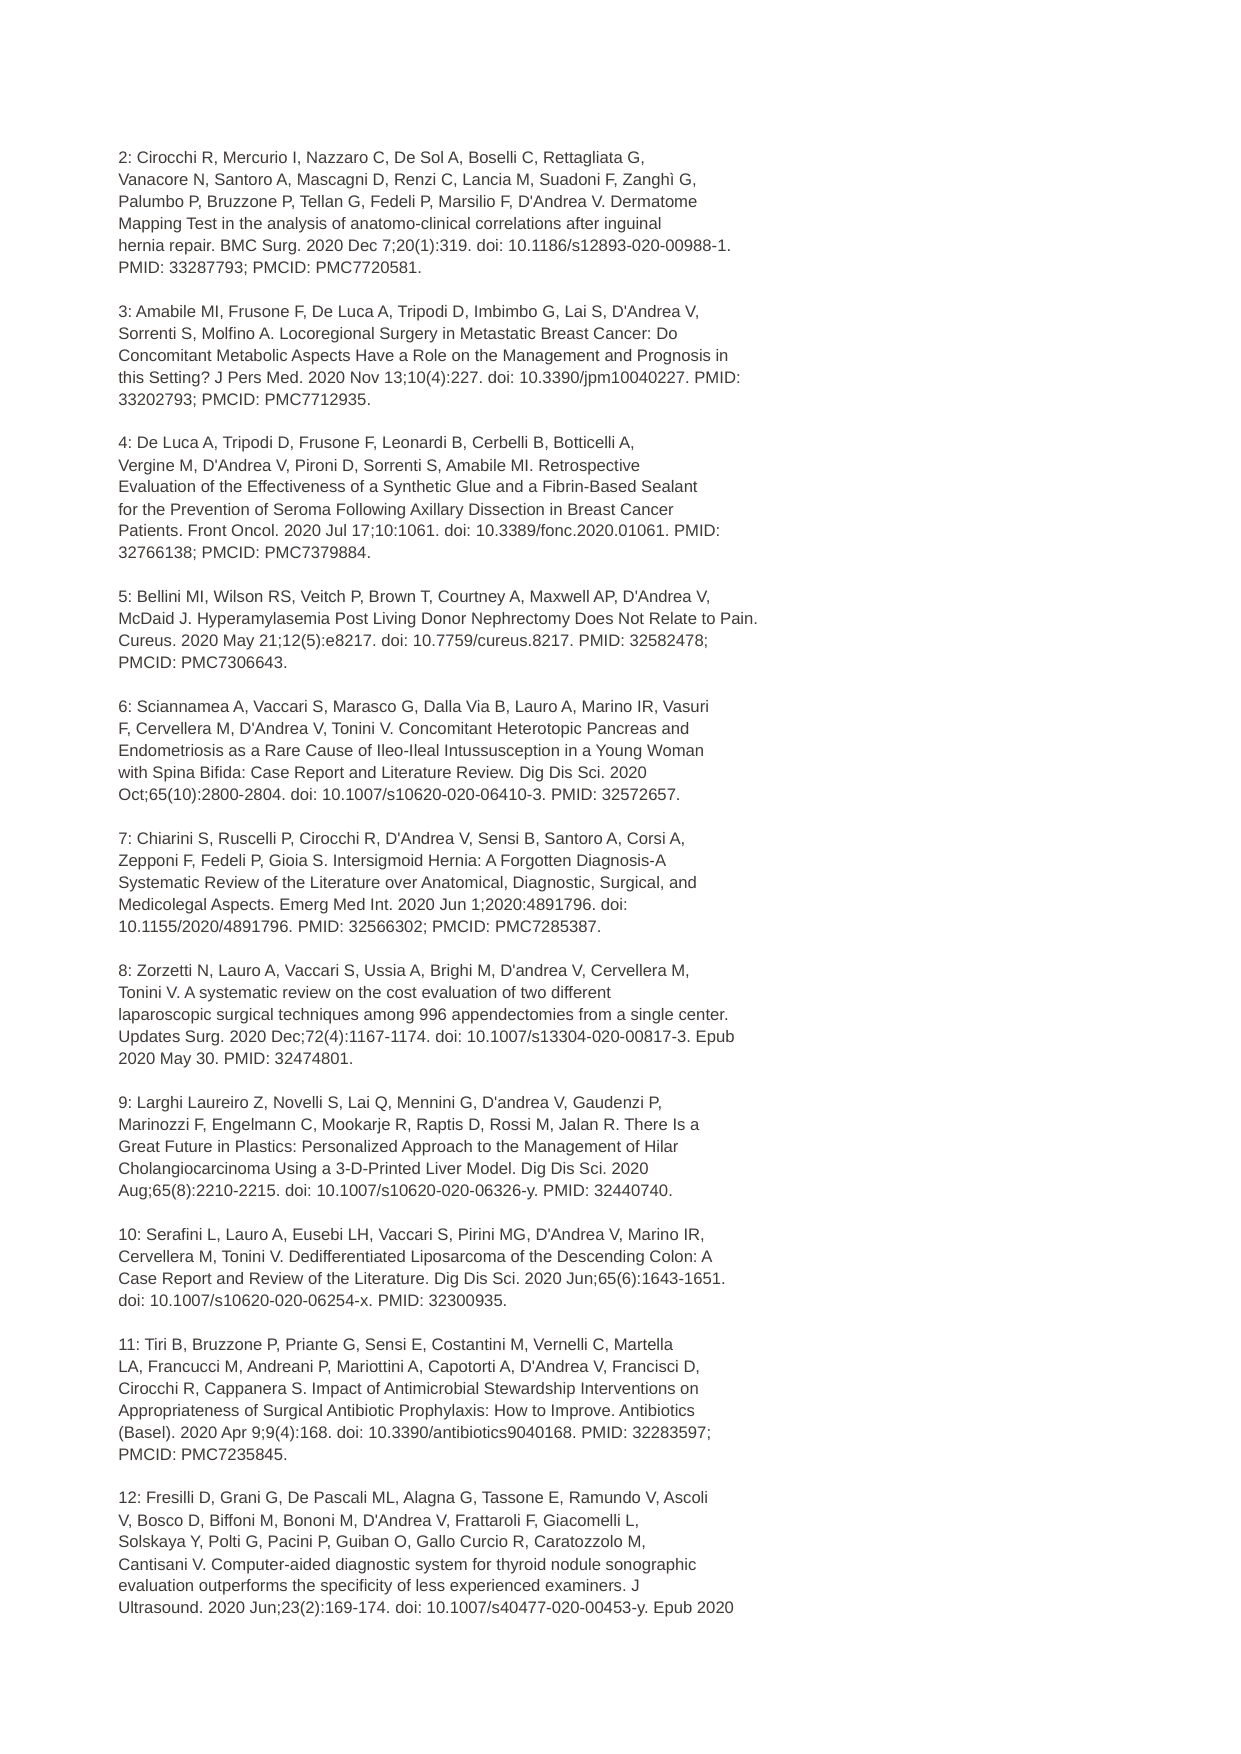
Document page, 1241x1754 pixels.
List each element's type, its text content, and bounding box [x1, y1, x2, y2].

text 6: Sciannamea A, Vaccari S, Marasco G, Dalla Via B, Lauro A, Marino IR, Vasuri [118, 697, 1122, 716]
text 5: Bellini MI, Wilson RS, Veitch P, Brown T, Courtney A, Maxwell AP, D'Andrea V, [118, 587, 1122, 606]
text Palumbo P, Bruzzone P, Tellan G, Fedeli P, Marsilio F, D'Andrea V. Dermatome [118, 192, 1122, 211]
text McDaid J. Hyperamylasemia Post Living Donor Nephrectomy Does Not Relate to Pain. [118, 609, 1122, 628]
text Case Report and Review of the Literature. Dig Dis Sci. 2020 Jun;65(6):1643-1651. [118, 1268, 1122, 1288]
text Vergine M, D'Andrea V, Pironi D, Sorrenti S, Amabile MI. Retrospective [118, 455, 1122, 474]
text 7: Chiarini S, Ruscelli P, Cirocchi R, D'Andrea V, Sensi B, Santoro A, Corsi A, [118, 829, 1122, 848]
text hernia repair. BMC Surg. 2020 Dec 7;20(1):319. doi: 10.1186/s12893-020-00988-1. [118, 236, 1122, 255]
text 2020 May 30. PMID: 32474801. [118, 1049, 1122, 1068]
text with Spina Bifida: Case Report and Literature Review. Dig Dis Sci. 2020 [118, 763, 1122, 782]
text Cureus. 2020 May 21;12(5):e8217. doi: 10.7759/cureus.8217. PMID: 32582478; [118, 631, 1122, 650]
text Evaluation of the Effectiveness of a Synthetic Glue and a Fibrin-Based Sealant [118, 477, 1122, 496]
text F, Cervellera M, D'Andrea V, Tonini V. Concomitant Heterotopic Pancreas and [118, 719, 1122, 738]
text 11: Tiri B, Bruzzone P, Priante G, Sensi E, Costantini M, Vernelli C, Martella [118, 1334, 1122, 1354]
text Aug;65(8):2210-2215. doi: 10.1007/s10620-020-06326-y. PMID: 32440740. [118, 1181, 1122, 1200]
text (Basel). 2020 Apr 9;9(4):168. doi: 10.3390/antibiotics9040168. PMID: 32283597; [118, 1422, 1122, 1442]
text Medicolegal Aspects. Emerg Med Int. 2020 Jun 1;2020:4891796. doi: [118, 895, 1122, 914]
text Endometriosis as a Rare Cause of Ileo-Ileal Intussusception in a Young Woman [118, 741, 1122, 760]
text Patients. Front Oncol. 2020 Jul 17;10:1061. doi: 10.3389/fonc.2020.01061. PMID: [118, 521, 1122, 540]
text Great Future in Plastics: Personalized Approach to the Management of Hilar [118, 1137, 1122, 1156]
text Tonini V. A systematic review on the cost evaluation of two different [118, 983, 1122, 1002]
text laparoscopic surgical techniques among 996 appendectomies from a single center. [118, 1005, 1122, 1024]
text doi: 10.1007/s10620-020-06254-x. PMID: 32300935. [118, 1291, 1122, 1310]
text for the Prevention of Seroma Following Axillary Dissection in Breast Cancer [118, 499, 1122, 518]
text 9: Larghi Laureiro Z, Novelli S, Lai Q, Mennini G, D'andrea V, Gaudenzi P, [118, 1093, 1122, 1112]
text PMCID: PMC7235845. [118, 1444, 1122, 1463]
text this Setting? J Pers Med. 2020 Nov 13;10(4):227. doi: 10.3390/jpm10040227. PMID: [118, 367, 1122, 387]
text PMID: 33287793; PMCID: PMC7720581. [118, 257, 1122, 277]
text Cholangiocarcinoma Using a 3-D-Printed Liver Model. Dig Dis Sci. 2020 [118, 1159, 1122, 1178]
text 2: Cirocchi R, Mercurio I, Nazzaro C, De Sol A, Boselli C, Rettagliata G, [118, 148, 1122, 167]
text 10: Serafini L, Lauro A, Eusebi LH, Vaccari S, Pirini MG, D'Andrea V, Marino IR, [118, 1224, 1122, 1244]
text 12: Fresilli D, Grani G, De Pascali ML, Alagna G, Tassone E, Ramundo V, Ascoli [118, 1488, 1122, 1507]
text 33202793; PMCID: PMC7712935. [118, 389, 1122, 408]
text Sorrenti S, Molfino A. Locoregional Surgery in Metastatic Breast Cancer: Do [118, 323, 1122, 343]
text 3: Amabile MI, Frusone F, De Luca A, Tripodi D, Imbimbo G, Lai S, D'Andrea V, [118, 301, 1122, 321]
text Oct;65(10):2800-2804. doi: 10.1007/s10620-020-06410-3. PMID: 32572657. [118, 785, 1122, 804]
text Cervellera M, Tonini V. Dedifferentiated Liposarcoma of the Descending Colon: A [118, 1247, 1122, 1266]
text 10.1155/2020/4891796. PMID: 32566302; PMCID: PMC7285387. [118, 917, 1122, 936]
text 8: Zorzetti N, Lauro A, Vaccari S, Ussia A, Brighi M, D'andrea V, Cervellera M, [118, 961, 1122, 980]
text Updates Surg. 2020 Dec;72(4):1167-1174. doi: 10.1007/s13304-020-00817-3. Epub [118, 1027, 1122, 1046]
text evaluation outperforms the specificity of less experienced examiners. J [118, 1576, 1122, 1595]
text 32766138; PMCID: PMC7379884. [118, 543, 1122, 562]
text Marinozzi F, Engelmann C, Mookarje R, Raptis D, Rossi M, Jalan R. There Is a [118, 1115, 1122, 1134]
text Cirocchi R, Cappanera S. Impact of Antimicrobial Stewardship Interventions on [118, 1378, 1122, 1398]
text Vanacore N, Santoro A, Mascagni D, Renzi C, Lancia M, Suadoni F, Zanghì G, [118, 169, 1122, 189]
text Cantisani V. Computer-aided diagnostic system for thyroid nodule sonographic [118, 1554, 1122, 1573]
text 4: De Luca A, Tripodi D, Frusone F, Leonardi B, Cerbelli B, Botticelli A, [118, 433, 1122, 452]
text Solskaya Y, Polti G, Pacini P, Guiban O, Gallo Curcio R, Caratozzolo M, [118, 1532, 1122, 1551]
text PMCID: PMC7306643. [118, 653, 1122, 672]
text Zepponi F, Fedeli P, Gioia S. Intersigmoid Hernia: A Forgotten Diagnosis-A [118, 851, 1122, 870]
text Appropriateness of Surgical Antibiotic Prophylaxis: How to Improve. Antibiotics [118, 1400, 1122, 1419]
text Ultrasound. 2020 Jun;23(2):169-174. doi: 10.1007/s40477-020-00453-y. Epub 2020 [118, 1598, 1122, 1617]
text Systematic Review of the Literature over Anatomical, Diagnostic, Surgical, and [118, 873, 1122, 892]
text Concomitant Metabolic Aspects Have a Role on the Management and Prognosis in [118, 345, 1122, 364]
text Mapping Test in the analysis of anatomo-clinical correlations after inguinal [118, 213, 1122, 233]
text LA, Francucci M, Andreani P, Mariottini A, Capotorti A, D'Andrea V, Francisci D, [118, 1356, 1122, 1376]
text V, Bosco D, Biffoni M, Bononi M, D'Andrea V, Frattaroli F, Giacomelli L, [118, 1510, 1122, 1529]
